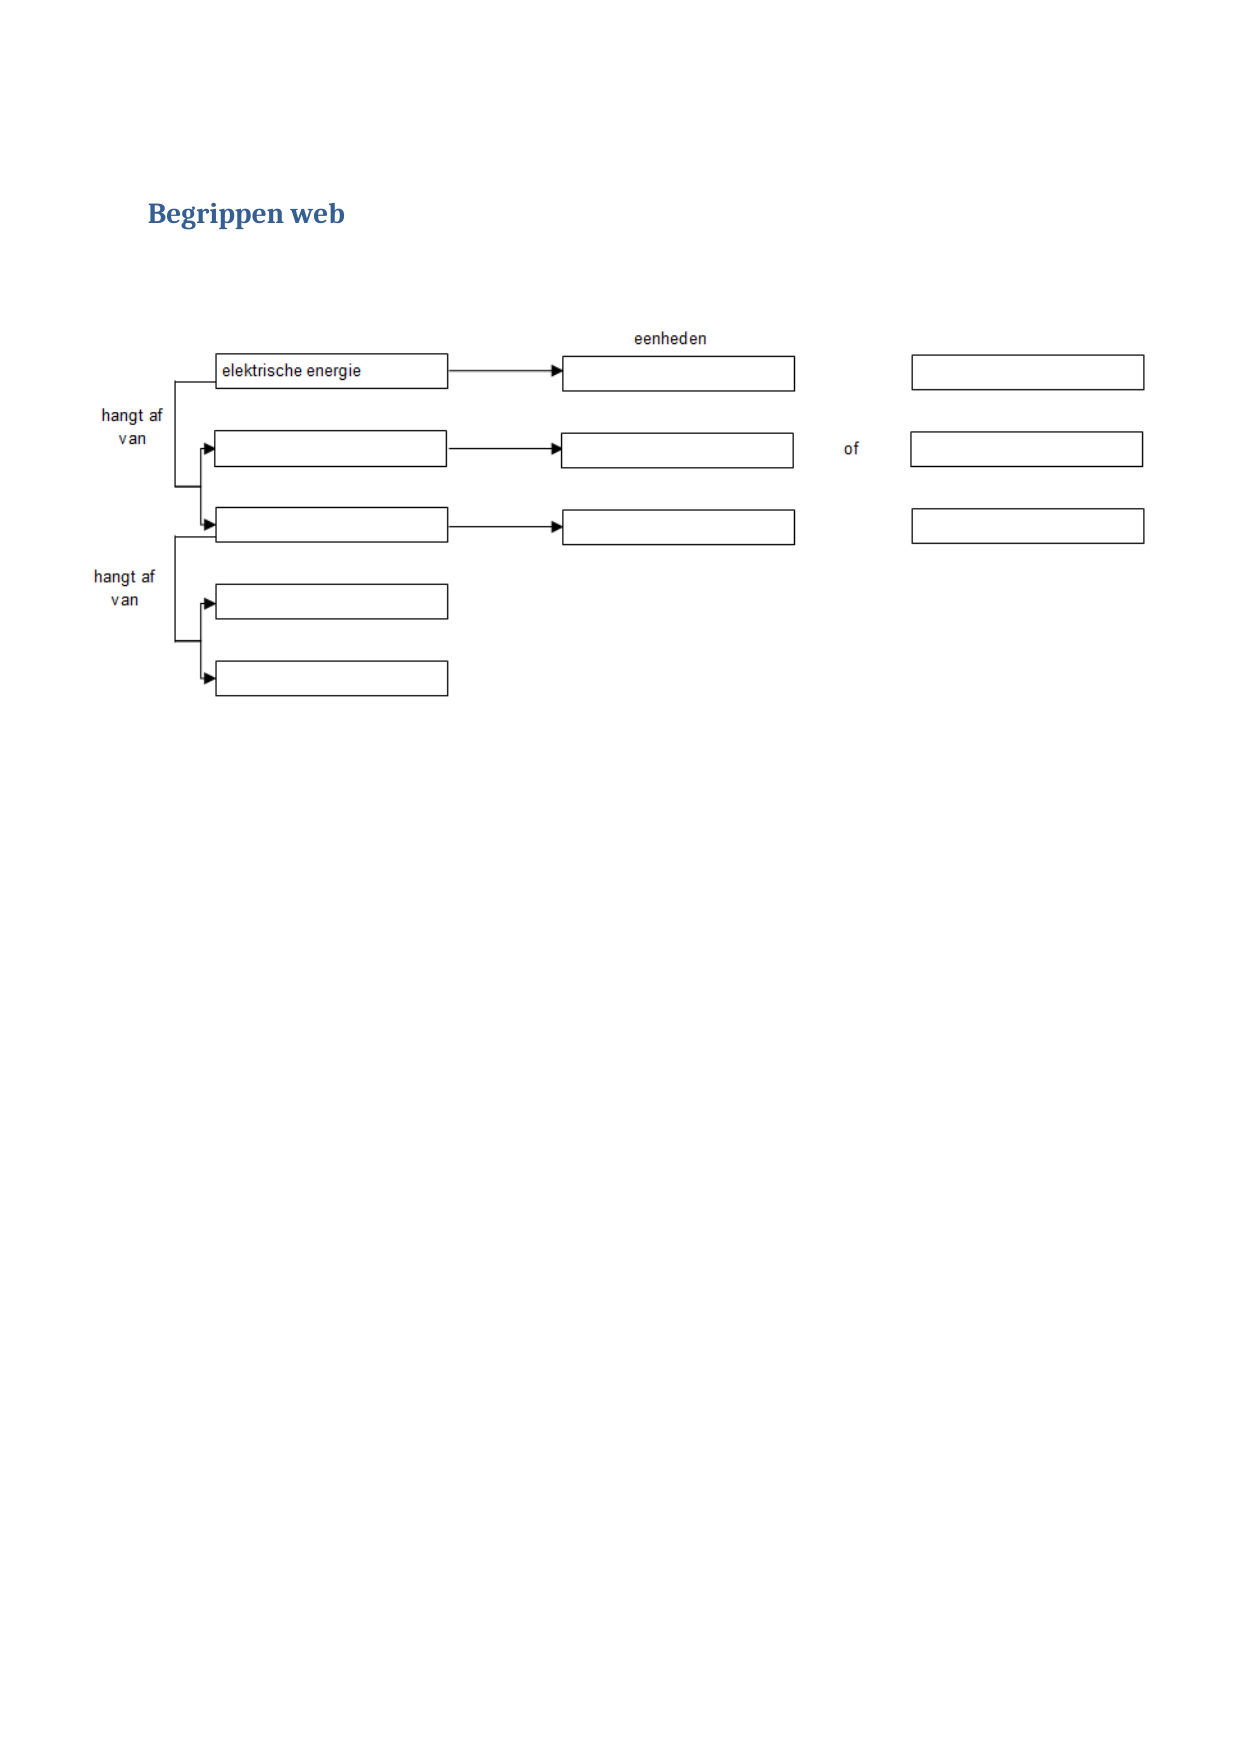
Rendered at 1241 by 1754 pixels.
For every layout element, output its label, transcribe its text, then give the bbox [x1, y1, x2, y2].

subtitle Begrippen web [148, 198, 1093, 231]
picture [86, 329, 1160, 708]
